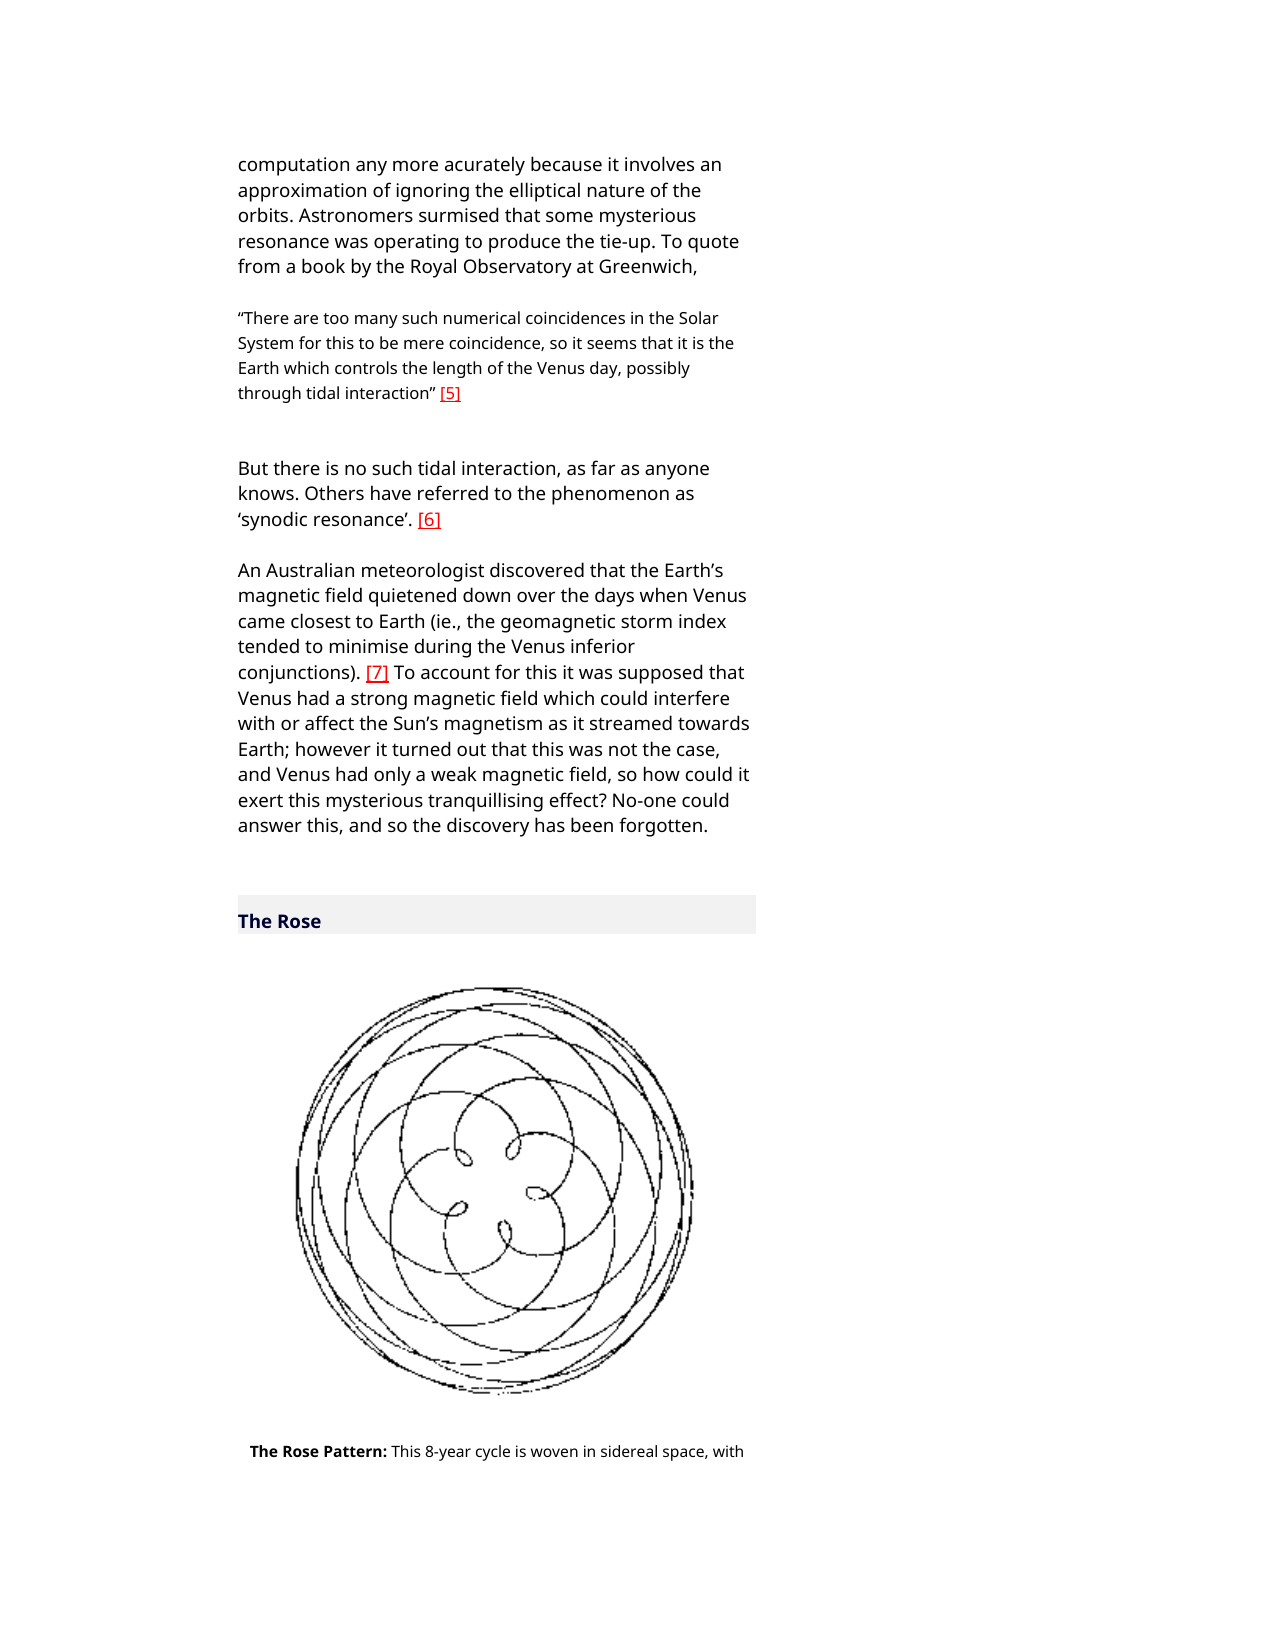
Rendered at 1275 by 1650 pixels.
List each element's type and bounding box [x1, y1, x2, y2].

table_cell [150, 150, 904, 1463]
picture [290, 980, 700, 1408]
